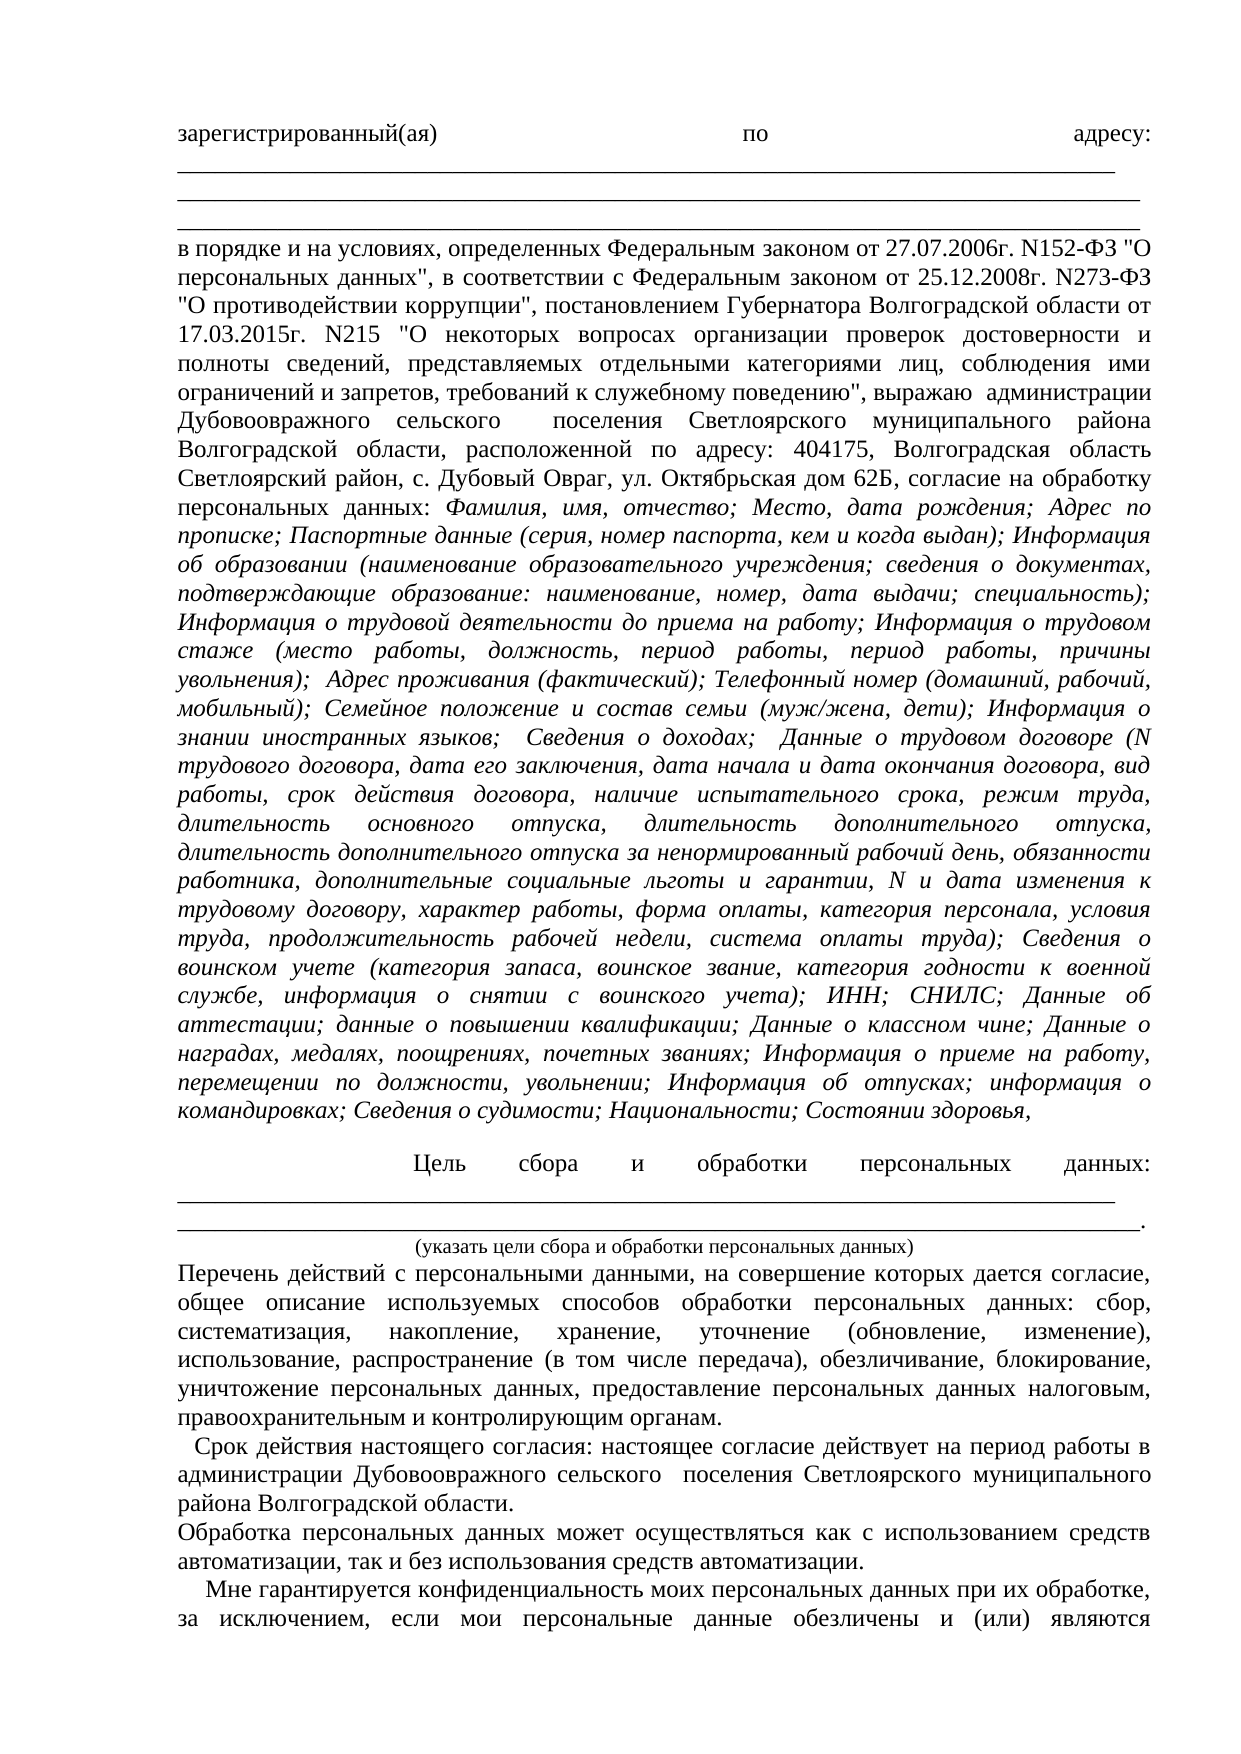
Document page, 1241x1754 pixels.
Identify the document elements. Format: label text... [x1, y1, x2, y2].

text (указать цели сбора и обработки персональных данных) [177, 1234, 1152, 1258]
text в порядке и на условиях, определенных Федеральным законом от 27.07.2006г. N152-ФЗ "О персональных данных", в соответствии с Федеральным законом от 25.12.2008г. N273-ФЗ "О противодействии коррупции", постановлением Губернатора Волгоградской области от 17.03.2015г. N215 "О некоторых вопросах организации проверок достоверности и полноты сведений, представляемых отдельными категориями лиц, соблюдения ими ограничений и запретов, требований к служебному поведению", выражаю администрации Дубовоовражного сельского поселения Светлоярского муниципального района Волгоградской области, расположенной по адресу: 404175, Волгоградская область Светлоярский район, с. Дубовый Овраг, ул. Октябрьская дом 62Б, согласие на обработку персональных данных: Фамилия, имя, отчество; Место, дата рождения; Адрес по прописке; Паспортные данные (серия, номер паспорта, кем и когда выдан); Информация об образовании (наименование образовательного учреждения; сведения о документах, подтверждающие образование: наименование, номер, дата выдачи; специальность); Информация о трудовой деятельности до приема на работу; Информация о трудовом стаже (место работы, должность, период работы, период работы, причины увольнения); Адрес проживания (фактический); Телефонный номер (домашний, рабочий, мобильный); Семейное положение и состав семьи (муж/жена, дети); Информация о знании иностранных языков; Сведения о доходах; Данные о трудовом договоре (N трудового договора, дата его заключения, дата начала и дата окончания договора, вид работы, срок действия договора, наличие испытательного срока, режим труда, длительность основного отпуска, длительность дополнительного отпуска, длительность дополнительного отпуска за ненормированный рабочий день, обязанности работника, дополнительные социальные льготы и гарантии, N и дата изменения к трудовому договору, характер работы, форма оплаты, категория персонала, условия труда, продолжительность рабочей недели, система оплаты труда); Сведения о воинском учете (категория запаса, воинское звание, категория годности к военной службе, информация о снятии с воинского учета); ИНН; СНИЛС; Данные об аттестации; данные о повышении квалификации; Данные о классном чине; Данные о наградах, медалях, поощрениях, почетных званиях; Информация о приеме на работу, перемещении по должности, увольнении; Информация об отпусках; информация о командировках; Сведения о судимости; Национальности; Состоянии здоровья, [177, 233, 1152, 1124]
text Цель сбора и обработки персональных данных: ___________________________________________________________________________ [177, 1148, 1152, 1206]
text зарегистрированный(ая) по адресу: ___________________________________________________________________________ [177, 118, 1152, 176]
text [177, 176, 1152, 204]
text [177, 1574, 1152, 1632]
text Срок действия настоящего согласия: настоящее согласие действует на период работы в администрации Дубовоовражного сельского поселения Светлоярского муниципального района Волгоградской области. [177, 1431, 1152, 1517]
text _____________________________________________________________________________. [177, 1206, 1152, 1234]
text _____________________________________________________________________________ [177, 204, 1152, 233]
text Обработка персональных данных может осуществляться как с использованием средств автоматизации, так и без использования средств автоматизации. [177, 1517, 1152, 1574]
text Перечень действий с персональными данными, на совершение которых дается согласие, общее описание используемых способов обработки персональных данных: сбор, систематизация, накопление, хранение, уточнение (обновление, изменение), использование, распространение (в том числе передача), обезличивание, блокирование, уничтожение персональных данных, предоставление персональных данных налоговым, правоохранительным и контролирующим органам. [177, 1258, 1152, 1431]
